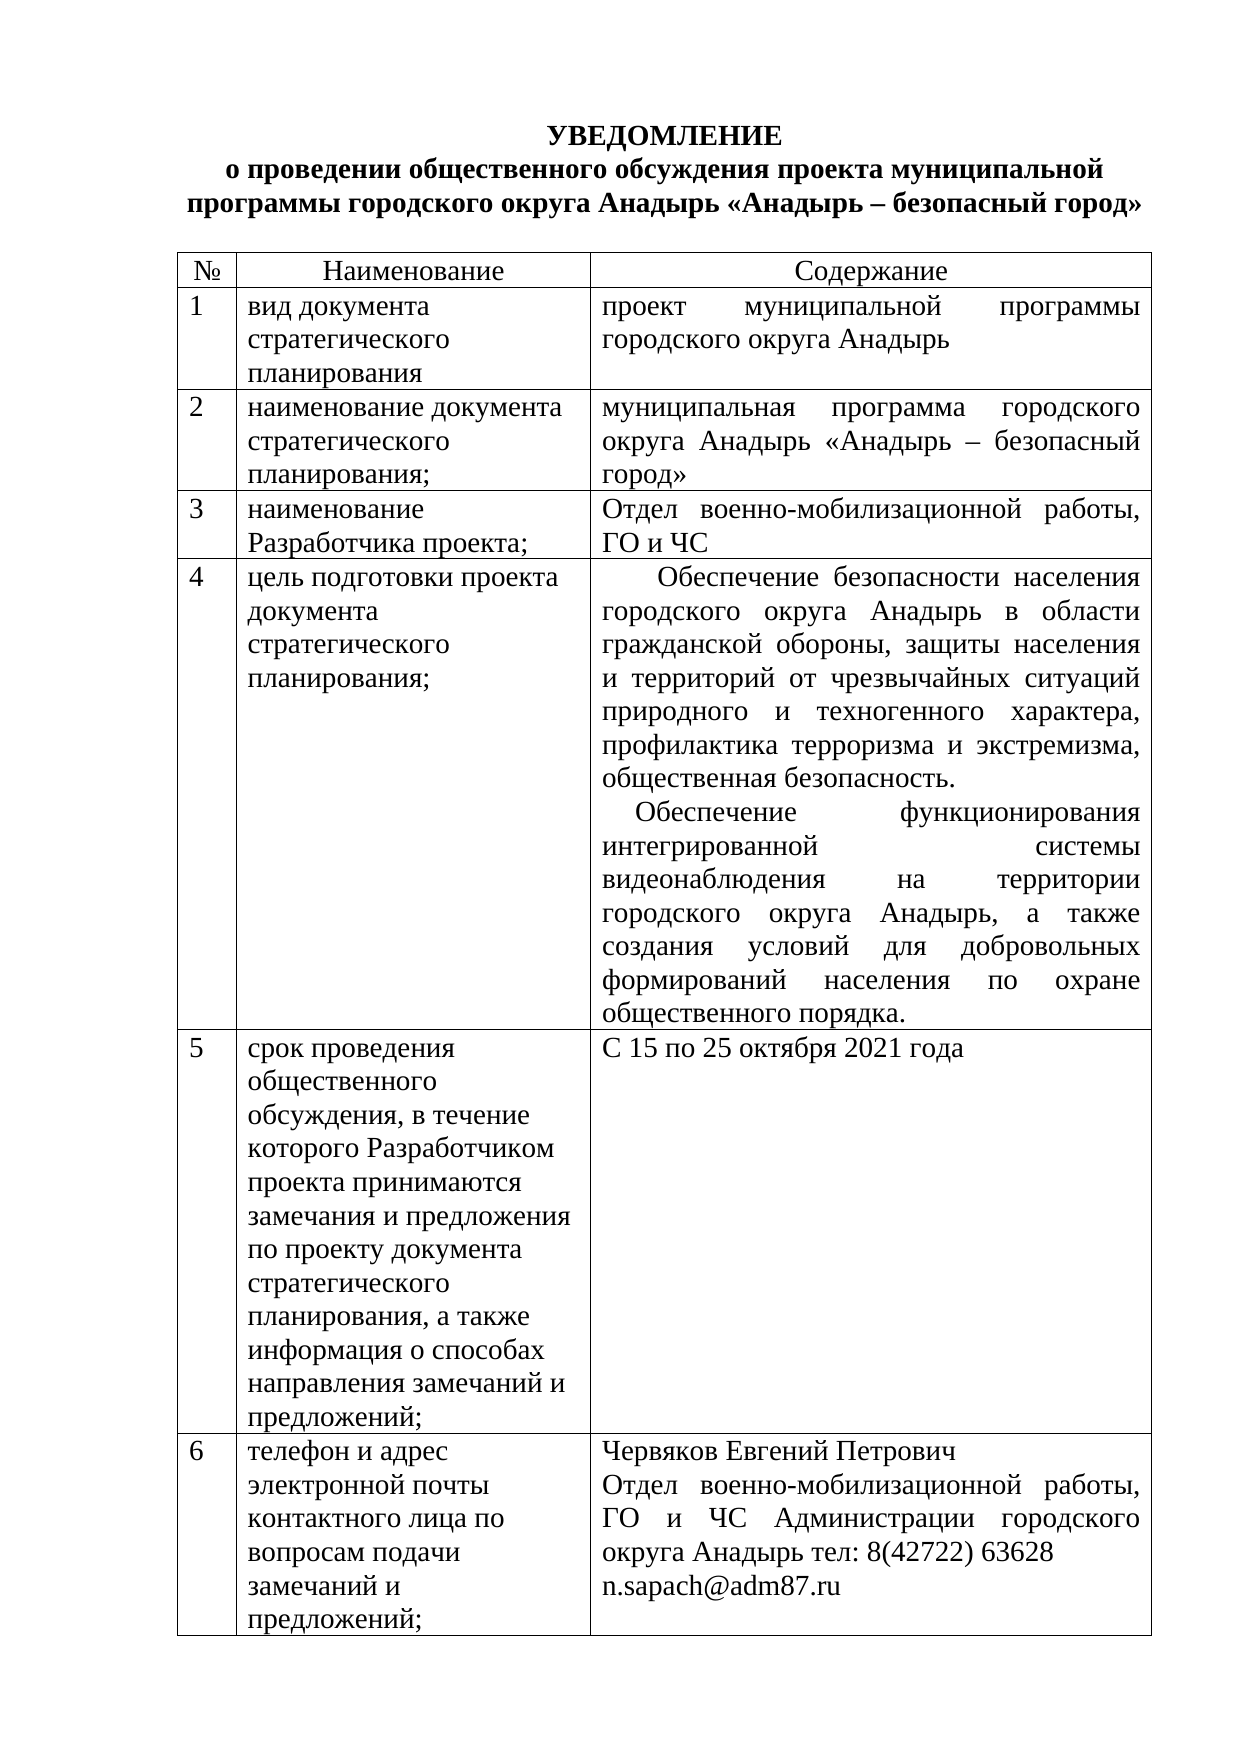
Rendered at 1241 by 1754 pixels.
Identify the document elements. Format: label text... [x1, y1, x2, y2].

table_cell 2 [178, 390, 236, 490]
text УВЕДОМЛЕНИЕ [177, 118, 1152, 152]
table_cell наименование документа стратегического планирования; [237, 390, 590, 490]
table_cell Обеспечение безопасности населения городского округа Анадырь в области гражданской обороны, защиты населения и территорий от чрезвычайных ситуаций природного и техногенного характера, профилактика терроризма и экстремизма, общественная безопасность. Обеспечение функционирования интегрированной системы видеонаблюдения на территории городского округа Анадырь, а также создания условий для добровольных формирований населения по охране общественного порядка. [591, 559, 1151, 1029]
table_cell срок проведения общественного обсуждения, в течение которого Разработчиком проекта принимаются замечания и предложения по проекту документа стратегического планирования, а также информация о способах направления замечаний и предложений; [237, 1030, 590, 1432]
table_cell Червяков Евгений Петрович Отдел военно-мобилизационной работы, ГО и ЧС Администрации городского округа Анадырь тел: 8(42722) 63628 n.sapach@adm87.ru [591, 1434, 1151, 1635]
table_cell вид документа стратегического планирования [237, 288, 590, 388]
table_cell муниципальная программа городского округа Анадырь «Анадырь – безопасный город» [591, 390, 1151, 490]
table_header Наименование [237, 253, 590, 287]
table_header Содержание [591, 253, 1151, 287]
text о проведении общественного обсуждения проекта муниципальной программы городского округа Анадырь «Анадырь – безопасный город» [177, 152, 1152, 219]
table_cell проект муниципальной программы городского округа Анадырь [591, 288, 1151, 388]
table_cell 5 [178, 1030, 236, 1432]
table_cell цель подготовки проекта документа стратегического планирования; [237, 559, 590, 1029]
table_cell 1 [178, 288, 236, 388]
table_cell С 15 по 25 октября 2021 года [591, 1030, 1151, 1432]
table_cell телефон и адрес электронной почты контактного лица по вопросам подачи замечаний и предложений; [237, 1434, 590, 1635]
table_cell 6 [178, 1434, 236, 1635]
table_header № [178, 253, 236, 287]
table_cell наименование Разработчика проекта; [237, 491, 590, 558]
table_cell 4 [178, 559, 236, 1029]
table_cell Отдел военно-мобилизационной работы, ГО и ЧС [591, 491, 1151, 558]
table_cell 3 [178, 491, 236, 558]
